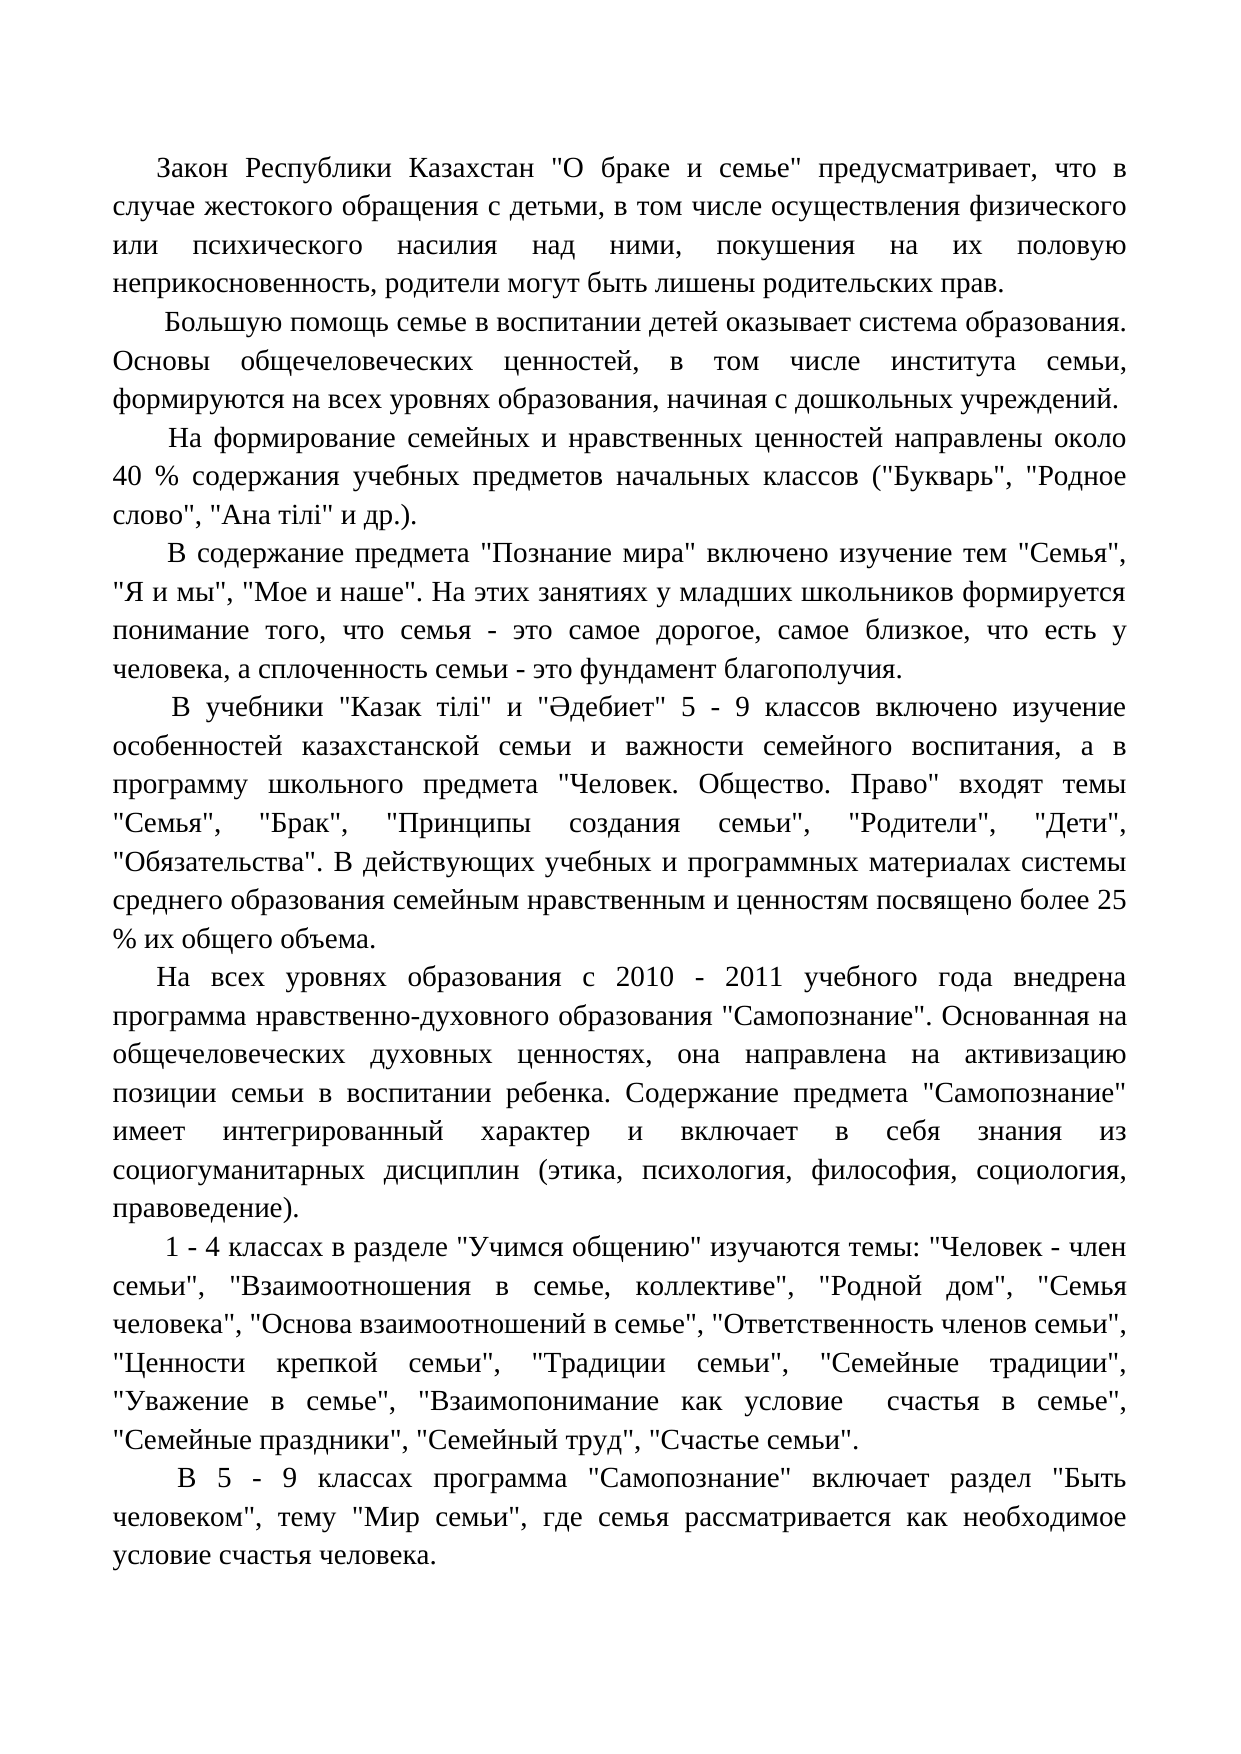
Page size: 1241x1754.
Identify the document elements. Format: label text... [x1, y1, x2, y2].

text В учебники "Казак тілі" и "Әдебиет" 5 - 9 классов включено изучение особенностей казахстанской семьи и важности семейного воспитания, а в программу школьного предмета "Человек. Общество. Право" входят темы "Семья", "Брак", "Принципы создания семьи", "Родители", "Дети", "Обязательства". В действующих учебных и программных материалах системы среднего образования семейным нравственным и ценностям посвящено более 25 % их общего объема. [112, 689, 1128, 954]
text Закон Республики Казахстан "О браке и семье" предусматривает, что в случае жестокого обращения с детьми, в том числе осуществления физического или психического насилия над ними, покушения на их половую неприкосновенность, родители могут быть лишены родительских прав. [112, 150, 1128, 299]
text На формирование семейных и нравственных ценностей направлены около 40 % содержания учебных предметов начальных классов ("Букварь", "Родное слово", "Ана тілі" и др.). [112, 420, 1128, 530]
text В 5 - 9 классах программа "Самопознание" включает раздел "Быть человеком", тему "Мир семьи", где семья рассматривается как необходимое условие счастья человека. [112, 1460, 1128, 1571]
text 1 - 4 классах в разделе "Учимся общению" изучаются темы: "Человек - член семьи", "Взаимоотношения в семье, коллективе", "Родной дом", "Семья человека", "Основа взаимоотношений в семье", "Ответственность членов семьи", "Ценности крепкой семьи", "Традиции семьи", "Семейные традиции", "Уважение в семье", "Взаимопонимание как условие счастья в семье", "Семейные праздники", "Семейный труд", "Счастье семьи". [112, 1229, 1128, 1455]
text Большую помощь семье в воспитании детей оказывает система образования. Основы общечеловеческих ценностей, в том числе института семьи, формируются на всех уровнях образования, начиная с дошкольных учреждений. [112, 304, 1128, 415]
text На всех уровнях образования с 2010 - 2011 учебного года внедрена программа нравственно-духовного образования "Самопознание". Основанная на общечеловеческих духовных ценностях, она направлена на активизацию позиции семьи в воспитании ребенка. Содержание предмета "Самопознание" имеет интегрированный характер и включает в себя знания из социогуманитарных дисциплин (этика, психология, философия, социология, правоведение). [112, 959, 1128, 1224]
text В содержание предмета "Познание мира" включено изучение тем "Семья", "Я и мы", "Мое и наше". На этих занятиях у младших школьников формируется понимание того, что семья - это самое дорогое, самое близкое, что есть у человека, а сплоченность семьи - это фундамент благополучия. [112, 535, 1128, 684]
